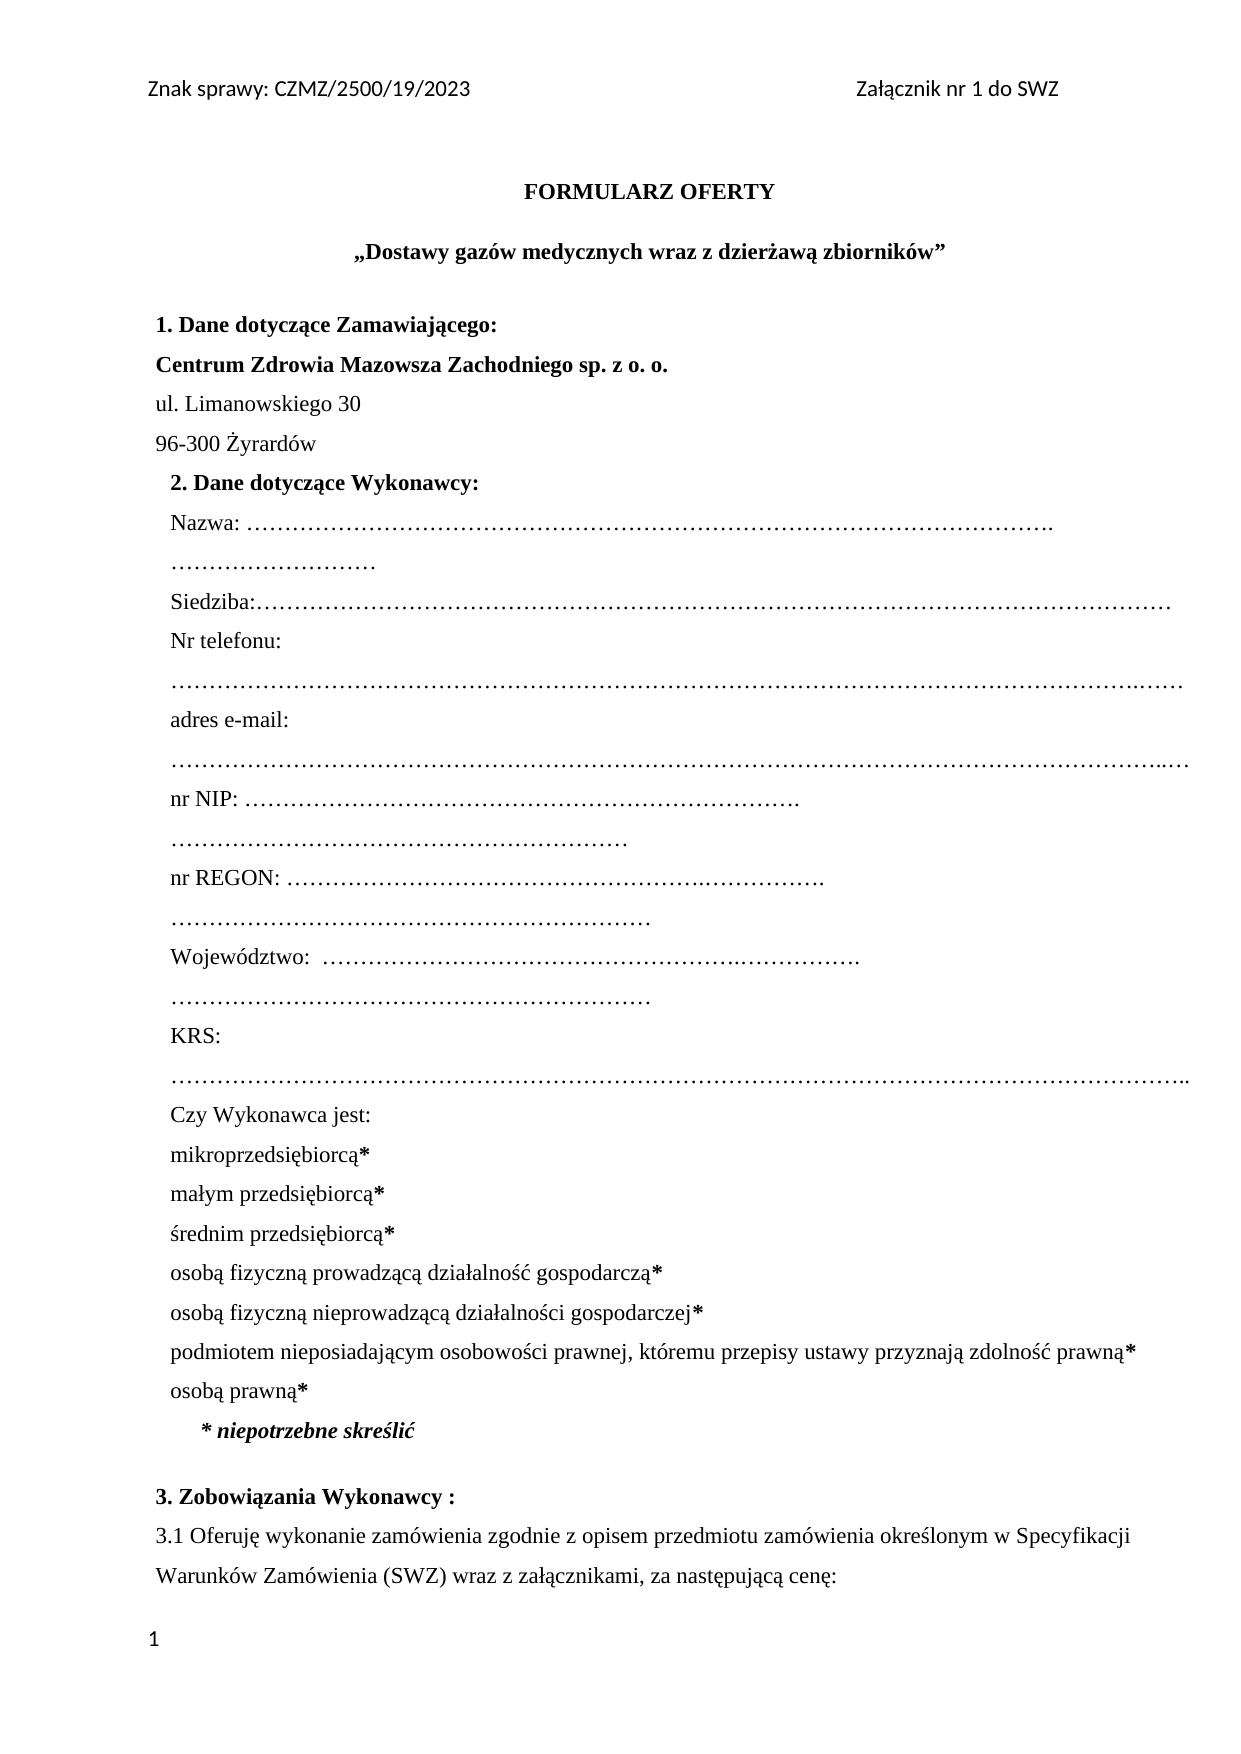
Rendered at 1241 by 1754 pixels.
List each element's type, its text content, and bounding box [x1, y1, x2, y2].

text „Dostawy gazów medycznych wraz z dzierżawą zbiorników” [148, 238, 1152, 265]
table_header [144, 312, 1207, 1601]
text FORMULARZ OFERTY [148, 178, 1152, 204]
